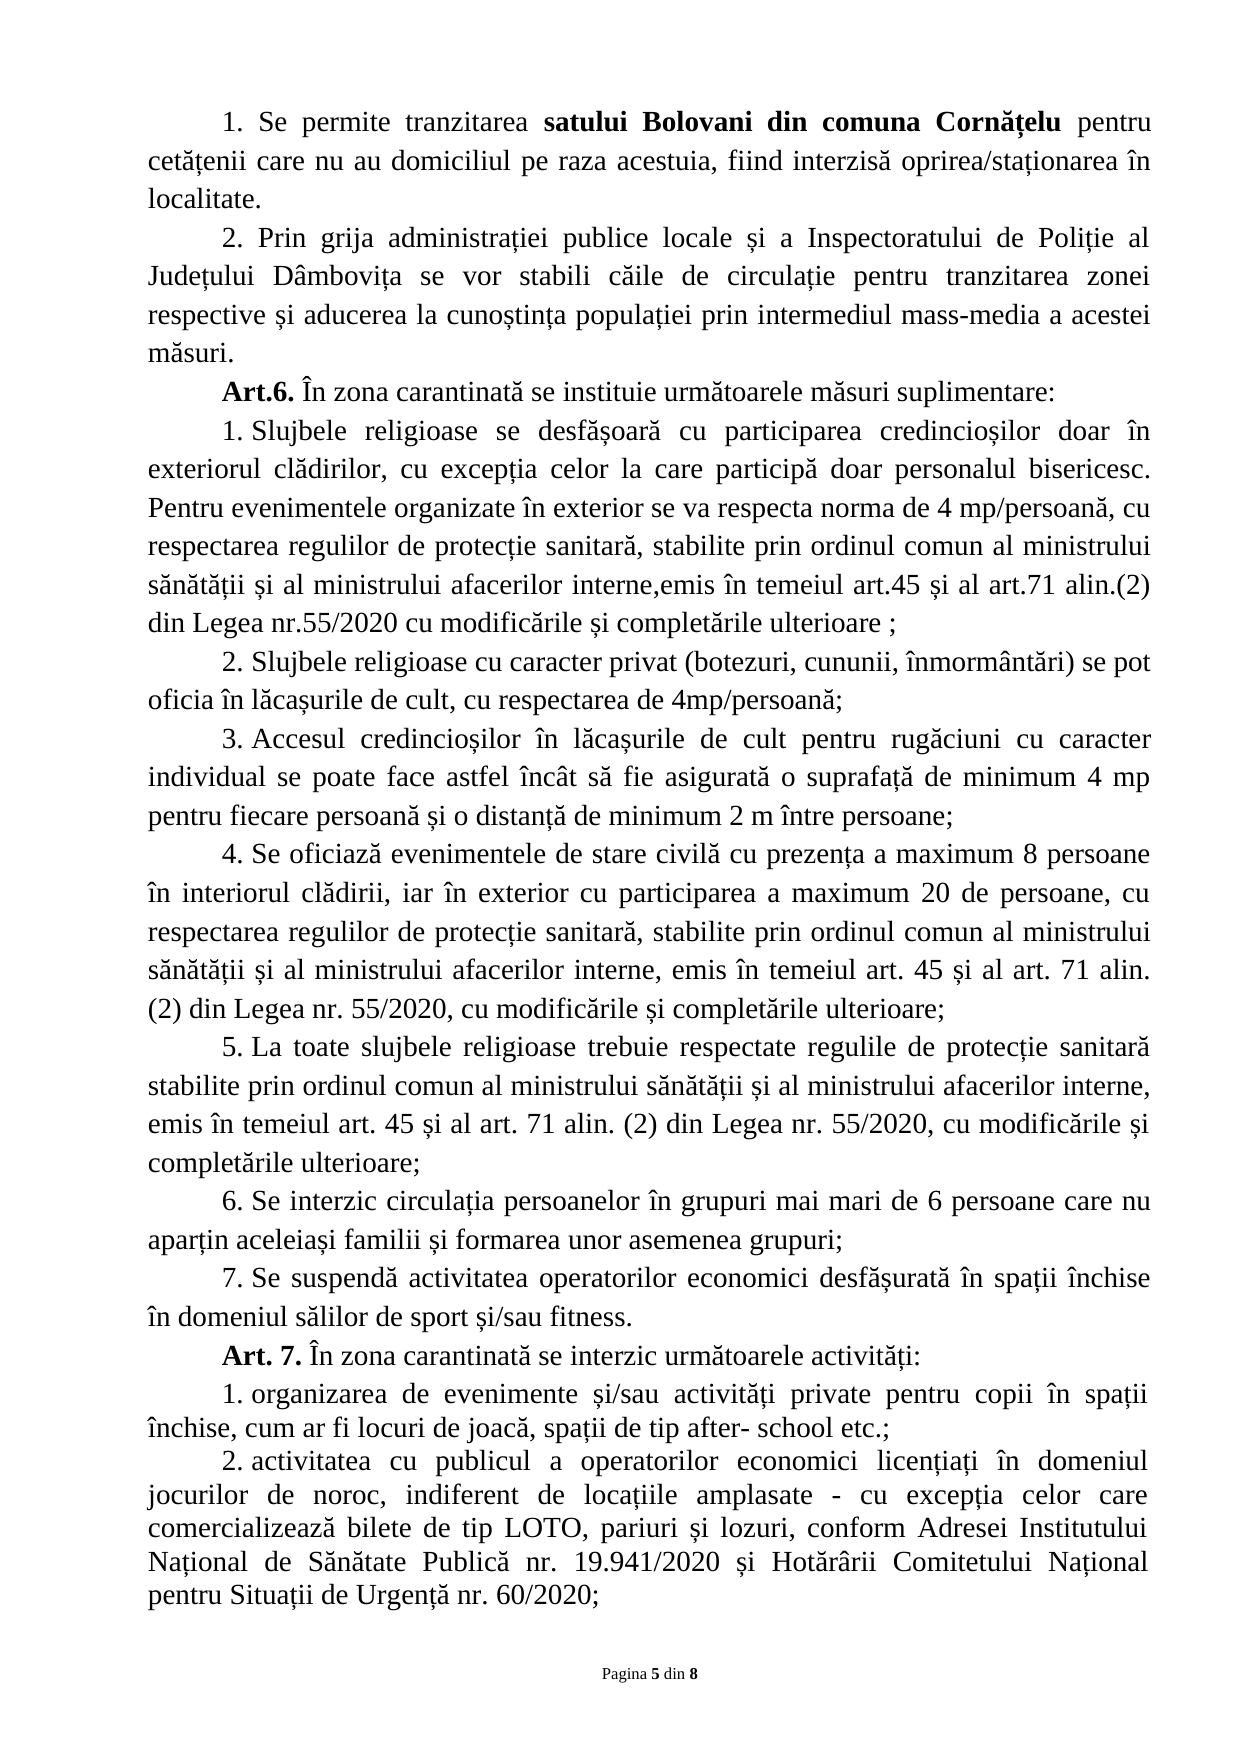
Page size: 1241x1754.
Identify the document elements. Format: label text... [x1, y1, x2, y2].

list Se oficiază evenimentele de stare civilă cu prezența a maximum 8 persoane în interiorul clădirii, iar în exterior cu participarea a maximum 20 de persoane, cu respectarea regulilor de protecție sanitară, stabilite prin ordinul comun al ministrului sănătății și al ministrului afacerilor interne, emis în temeiul art. 45 și al art. 71 alin. (2) din Legea nr. 55/2020, cu modificările și completările ulterioare; [148, 837, 1152, 1024]
list Slujbele religioase cu caracter privat (botezuri, cununii, înmormântări) se pot oficia în lăcașurile de cult, cu respectarea de 4mp/persoană; [148, 644, 1152, 716]
text Art. 7. În zona carantinată se interzic următoarele activități: [148, 1338, 1152, 1371]
list Slujbele religioase se desfășoară cu participarea credincioșilor doar în exteriorul clădirilor, cu excepția celor la care participă doar personalul bisericesc. Pentru evenimentele organizate în exterior se va respecta norma de 4 mp/persoană, cu respectarea regulilor de protecție sanitară, stabilite prin ordinul comun al ministrului sănătății și al ministrului afacerilor interne,emis în temeiul art.45 și al art.71 alin.(2) din Legea nr.55/2020 cu modificările și completările ulterioare ; [148, 413, 1152, 639]
list Se interzic circulația persoanelor în grupuri mai mari de 6 persoane care nu aparțin aceleiași familii și formarea unor asemenea grupuri; [148, 1183, 1152, 1256]
text 1. Se permite tranzitarea satului Bolovani din comuna Cornățelu pentru cetățenii care nu au domiciliul pe raza acestuia, fiind interzisă oprirea/staționarea în localitate. [148, 104, 1152, 215]
text Art.6. În zona carantinată se instituie următoarele măsuri suplimentare: [148, 374, 1152, 408]
list Accesul credincioșilor în lăcașurile de cult pentru rugăciuni cu caracter individual se poate face astfel încât să fie asigurată o suprafață de minimum 4 mp pentru fiecare persoană și o distanță de minimum 2 m între persoane; [148, 721, 1152, 832]
list activitatea cu publicul a operatorilor economici licențiați în domeniul jocurilor de noroc, indiferent de locațiile amplasate - cu excepția celor care comercializează bilete de tip LOTO, pariuri și lozuri, conform Adresei Institutului Național de Sănătate Publică nr. 19.941/2020 și Hotărârii Comitetului Național pentru Situații de Urgență nr. 60/2020; [148, 1443, 1149, 1611]
list organizarea de evenimente și/sau activități private pentru copii în spații închise, cum ar fi locuri de joacă, spații de tip after- school etc.; [148, 1376, 1149, 1443]
list Se suspendă activitatea operatorilor economici desfășurată în spații închise în domeniul sălilor de sport și/sau fitness. [148, 1261, 1152, 1333]
list La toate slujbele religioase trebuie respectate regulile de protecție sanitară stabilite prin ordinul comun al ministrului sănătății și al ministrului afacerilor interne, emis în temeiul art. 45 și al art. 71 alin. (2) din Legea nr. 55/2020, cu modificările și completările ulterioare; [148, 1029, 1152, 1178]
text 2. Prin grija administrației publice locale și a Inspectoratului de Poliție al Județului Dâmbovița se vor stabili căile de circulație pentru tranzitarea zonei respective și aducerea la cunoștința populației prin intermediul mass-media a acestei măsuri. [148, 220, 1152, 369]
